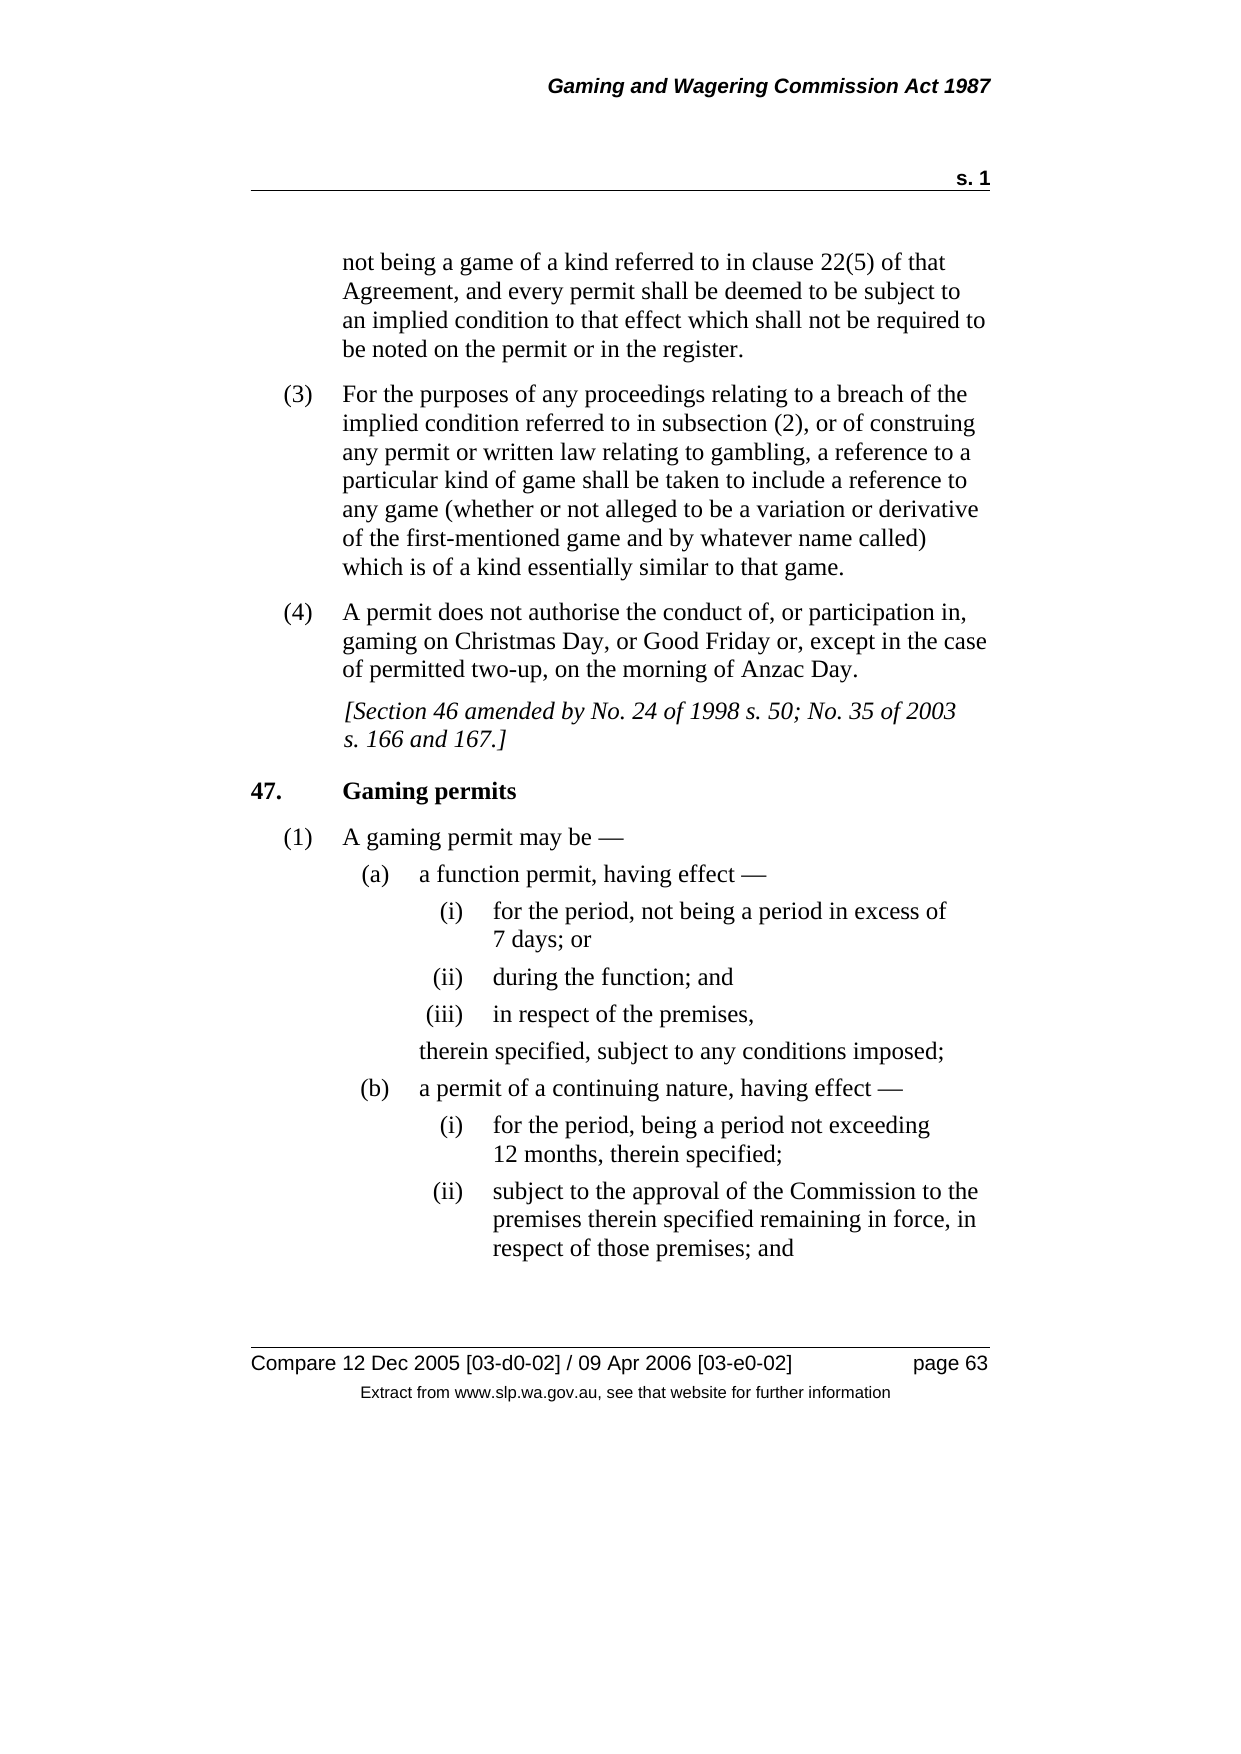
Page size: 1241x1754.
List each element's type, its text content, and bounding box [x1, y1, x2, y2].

text (b) a permit of a continuing nature, having effect — [251, 1073, 990, 1102]
subtitle 47. Gaming permits [251, 776, 990, 805]
text (4) A permit does not authorise the conduct of, or participation in, gaming on Christmas Day, or Good Friday or, except in the case of permitted two-up, on the morning of Anzac Day. [251, 597, 990, 683]
text therein specified, subject to any conditions imposed; [251, 1036, 990, 1064]
text (ii) during the function; and [251, 962, 990, 990]
text (ii) subject to the approval of the Commission to the premises therein specified remaining in force, in respect of those premises; and [251, 1176, 990, 1262]
text (i) for the period, being a period not exceeding 12 months, therein specified; [251, 1110, 990, 1167]
text not being a game of a kind referred to in clause 22(5) of that Agreement, and every permit shall be deemed to be subject to an implied condition to that effect which shall not be required to be noted on the permit or in the register. [251, 247, 990, 362]
text (iii) in respect of the premises, [251, 999, 990, 1027]
text (i) for the period, not being a period in excess of 7 days; or [251, 896, 990, 953]
text (a) a function permit, having effect — [251, 859, 990, 887]
text (1) A gaming permit may be — [251, 822, 990, 850]
text (3) For the purposes of any proceedings relating to a breach of the implied condition referred to in subsection (2), or of construing any permit or written law relating to gambling, a reference to a particular kind of game shall be taken to include a reference to any game (whether or not alleged to be a variation or derivative of the first-mentioned game and by whatever name called) which is of a kind essentially similar to that game. [251, 379, 990, 580]
text [Section 46 amended by No. 24 of 1998 s. 50; No. 35 of 2003 s. 166 and 167.] [251, 696, 990, 753]
